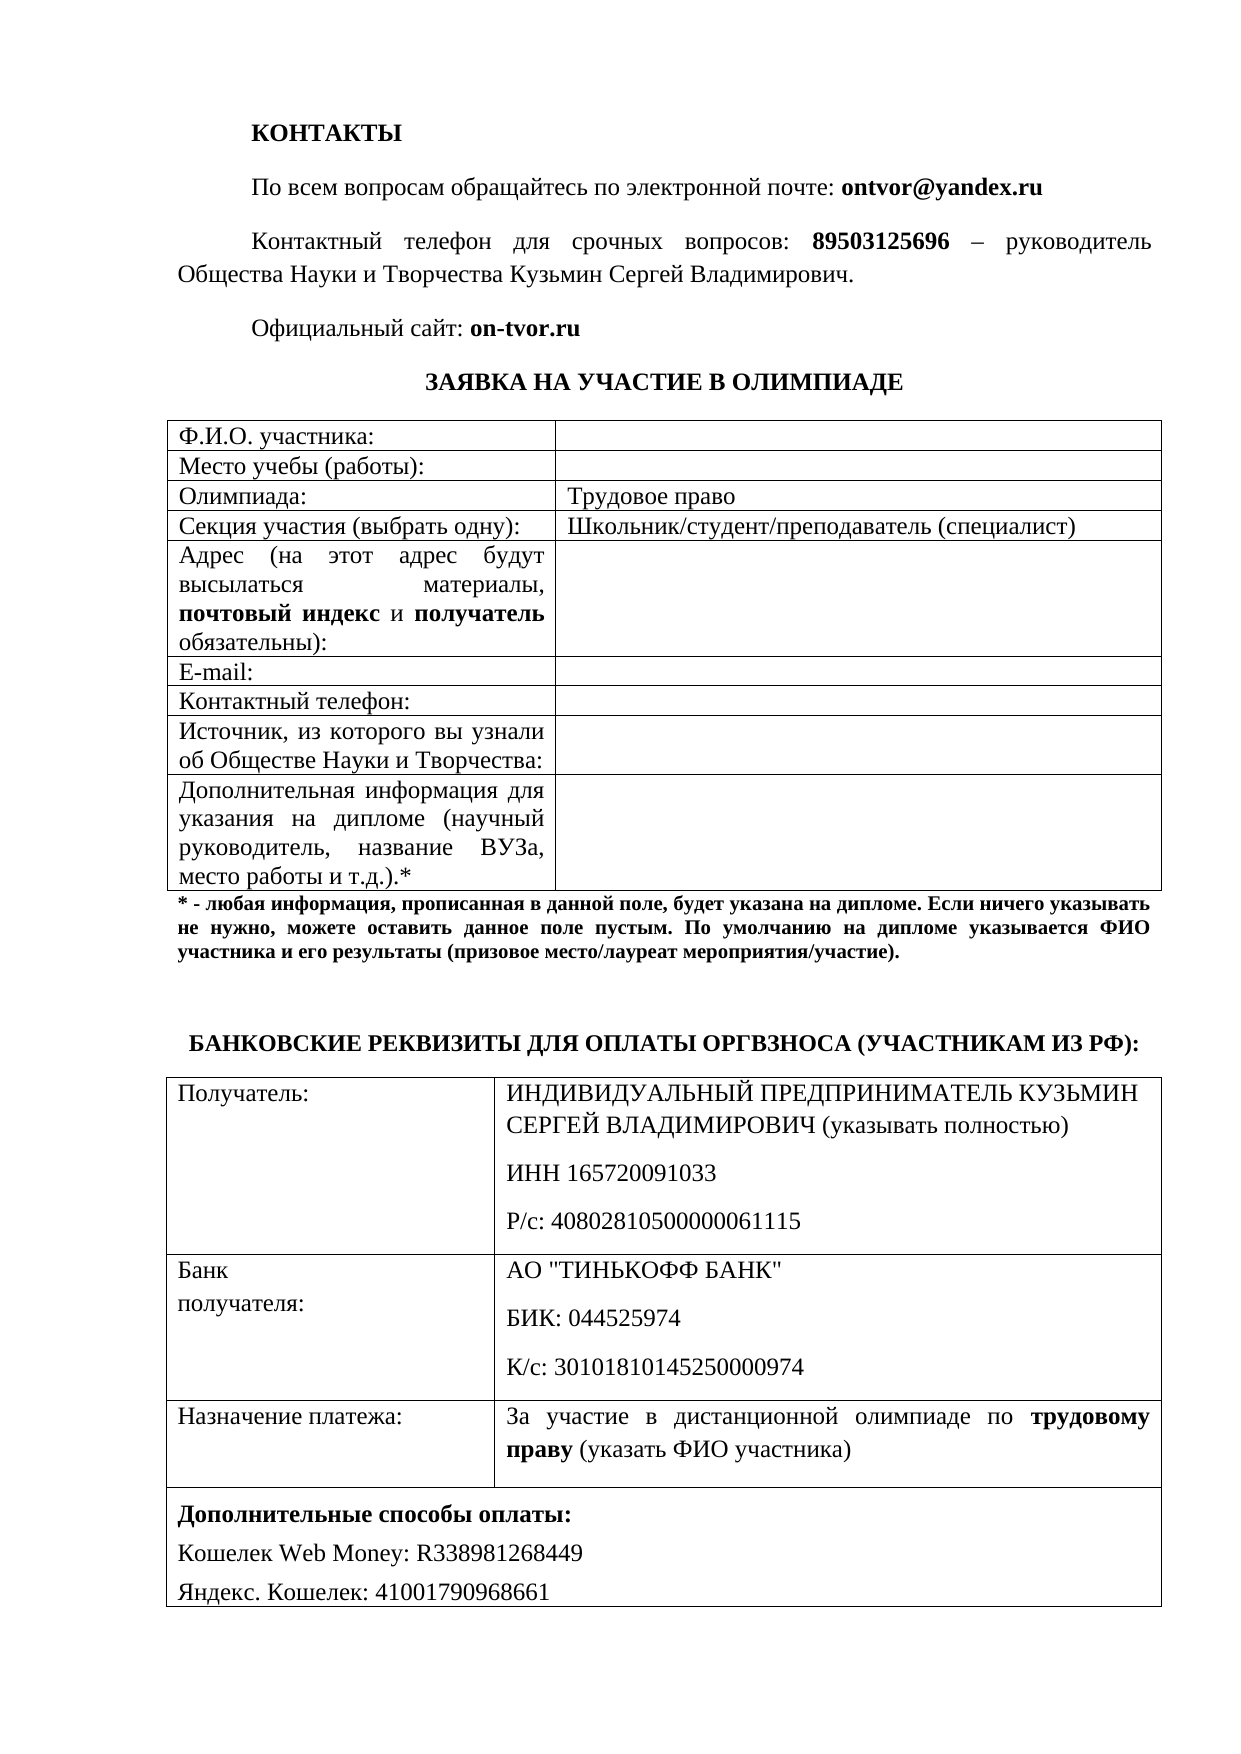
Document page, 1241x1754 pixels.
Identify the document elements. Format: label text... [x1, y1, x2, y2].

table_cell Место учебы (работы): [168, 451, 555, 480]
table_cell Адрес (на этот адрес будут высылаться материалы, почтовый индекс и получатель обязательны): [168, 541, 555, 656]
table_cell Школьник/студент/преподаватель (специалист) [556, 511, 1161, 539]
text По всем вопросам обращайтесь по электронной почте: ontvor@yandex.ru [177, 172, 1152, 201]
text КОНТАКТЫ [177, 118, 1152, 147]
table_cell Источник, из которого вы узнали об Обществе Науки и Творчества: [168, 716, 555, 774]
table_header Получатель: [167, 1078, 494, 1254]
table_cell За участие в дистанционной олимпиаде по трудовому праву (указать ФИО участника) [495, 1401, 1161, 1487]
text Контактный телефон для срочных вопросов: 89503125696 – руководитель Общества Науки и Творчества Кузьмин Сергей Владимирович. [177, 226, 1152, 288]
table_cell [556, 541, 1161, 656]
table_header Ф.И.О. участника: [168, 421, 555, 450]
text * - любая информация, прописанная в данной поле, будет указана на дипломе. Если ничего указывать не нужно, можете оставить данное поле пустым. По умолчанию на дипломе указывается ФИО участника и его результаты (призовое место/лауреат мероприятия/участие). [177, 891, 1152, 963]
table_cell [556, 451, 1161, 480]
table_cell Секция участия (выбрать одну): [168, 511, 555, 539]
text БАНКОВСКИЕ РЕКВИЗИТЫ ДЛЯ ОПЛАТЫ ОРГВЗНОСА (УЧАСТНИКАМ ИЗ РФ): [177, 1029, 1152, 1056]
table_cell Дополнительная информация для указания на дипломе (научный руководитель, название ВУЗа, место работы и т.д.).* [168, 775, 555, 890]
table_cell E-mail: [168, 657, 555, 685]
table_cell Контактный телефон: [168, 686, 555, 715]
table_cell Дополнительные способы оплаты: Кошелек Web Money: R338981268449 Яндекс. Кошелек: 41001790968661 [167, 1488, 1161, 1606]
table_cell Олимпиада: [168, 481, 555, 510]
table_cell [556, 657, 1161, 685]
table_cell [556, 775, 1161, 890]
table_header ИНДИВИДУАЛЬНЫЙ ПРЕДПРИНИМАТЕЛЬ КУЗЬМИН СЕРГЕЙ ВЛАДИМИРОВИЧ (указывать полностью) ИНН 165720091033 Р/с: 40802810500000061115 [495, 1078, 1161, 1254]
text Официальный сайт: on-tvor.ru [177, 313, 1152, 341]
table_cell АО "ТИНЬКОФФ БАНК" БИК: 044525974 К/с: 30101810145250000974 [495, 1255, 1161, 1400]
table_cell Трудовое право [556, 481, 1161, 510]
table_cell Банк получателя: [167, 1255, 494, 1400]
table_cell Назначение платежа: [167, 1401, 494, 1487]
table_cell [556, 686, 1161, 715]
text ЗАЯВКА НА УЧАСТИЕ В ОЛИМПИАДЕ [177, 367, 1152, 395]
table_cell [556, 716, 1161, 774]
table_header [556, 421, 1161, 450]
